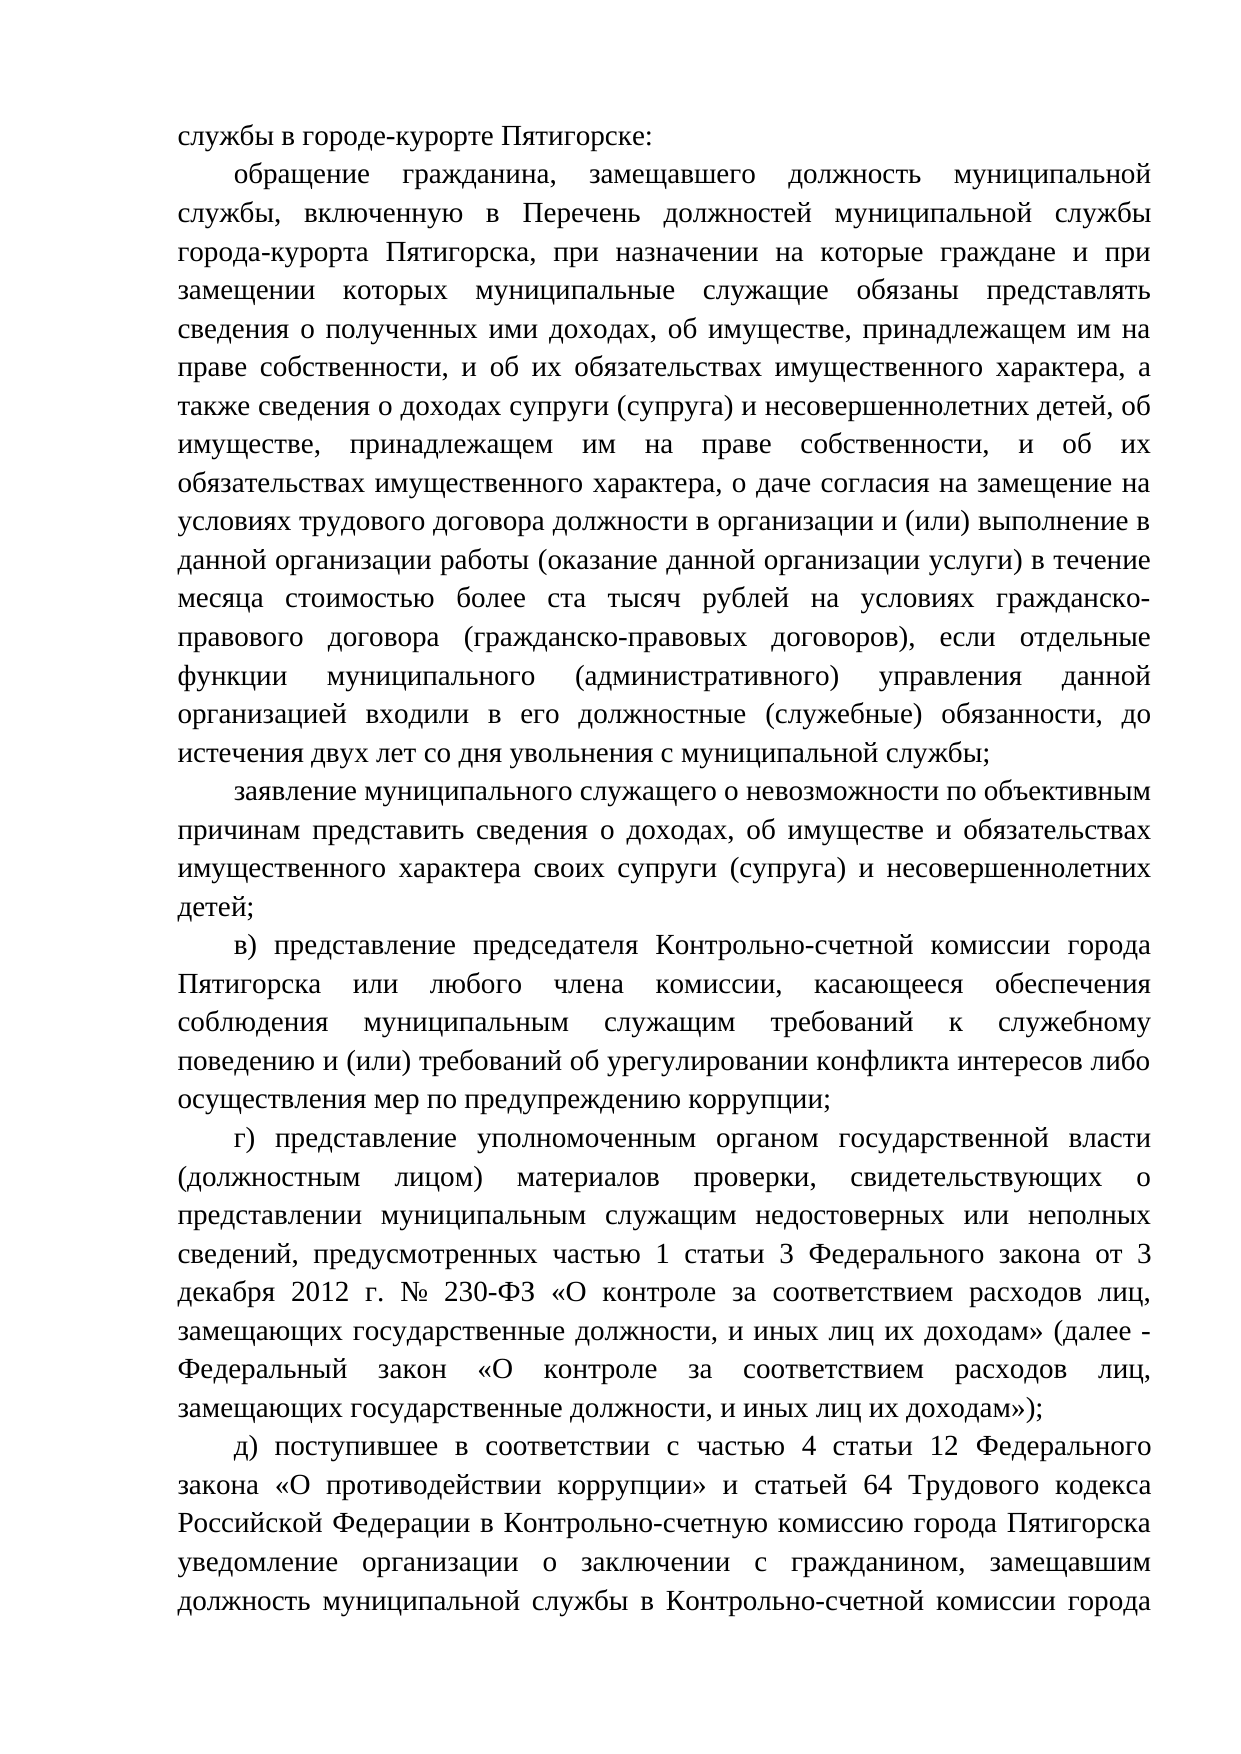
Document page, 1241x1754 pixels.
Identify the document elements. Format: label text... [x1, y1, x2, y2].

text г) представление уполномоченным органом государственной власти (должностным лицом) материалов проверки, свидетельствующих о представлении муниципальным служащим недостоверных или неполных сведений, предусмотренных частью 1 статьи 3 Федерального закона от 3 декабря 2012 г. № 230-ФЗ «О контроле за соответствием расходов лиц, замещающих государственные должности, и иных лиц их доходам» (далее - Федеральный закон «О контроле за соответствием расходов лиц, замещающих государственные должности, и иных лиц их доходам»); [177, 1120, 1152, 1423]
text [177, 1428, 1152, 1616]
text обращение гражданина, замещавшего должность муниципальной службы, включенную в Перечень должностей муниципальной службы города-курорта Пятигорска, при назначении на которые граждане и при замещении которых муниципальные служащие обязаны представлять сведения о полученных ими доходах, об имуществе, принадлежащем им на праве собственности, и об их обязательствах имущественного характера, а также сведения о доходах супруги (супруга) и несовершеннолетних детей, об имуществе, принадлежащем им на праве собственности, и об их обязательствах имущественного характера, о даче согласия на замещение на условиях трудового договора должности в организации и (или) выполнение в данной организации работы (оказание данной организации услуги) в течение месяца стоимостью более ста тысяч рублей на условиях гражданско-правового договора (гражданско-правовых договоров), если отдельные функции муниципального (административного) управления данной организацией входили в его должностные (служебные) обязанности, до истечения двух лет со дня увольнения с муниципальной службы; [177, 157, 1152, 768]
text заявление муниципального служащего о невозможности по объективным причинам представить сведения о доходах, об имуществе и обязательствах имущественного характера своих супруги (супруга) и несовершеннолетних детей; [177, 773, 1152, 922]
text в) представление председателя Контрольно-счетной комиссии города Пятигорска или любого члена комиссии, касающееся обеспечения соблюдения муниципальным служащим требований к служебному поведению и (или) требований об урегулировании конфликта интересов либо осуществления мер по предупреждению коррупции; [177, 927, 1152, 1115]
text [177, 118, 1152, 152]
